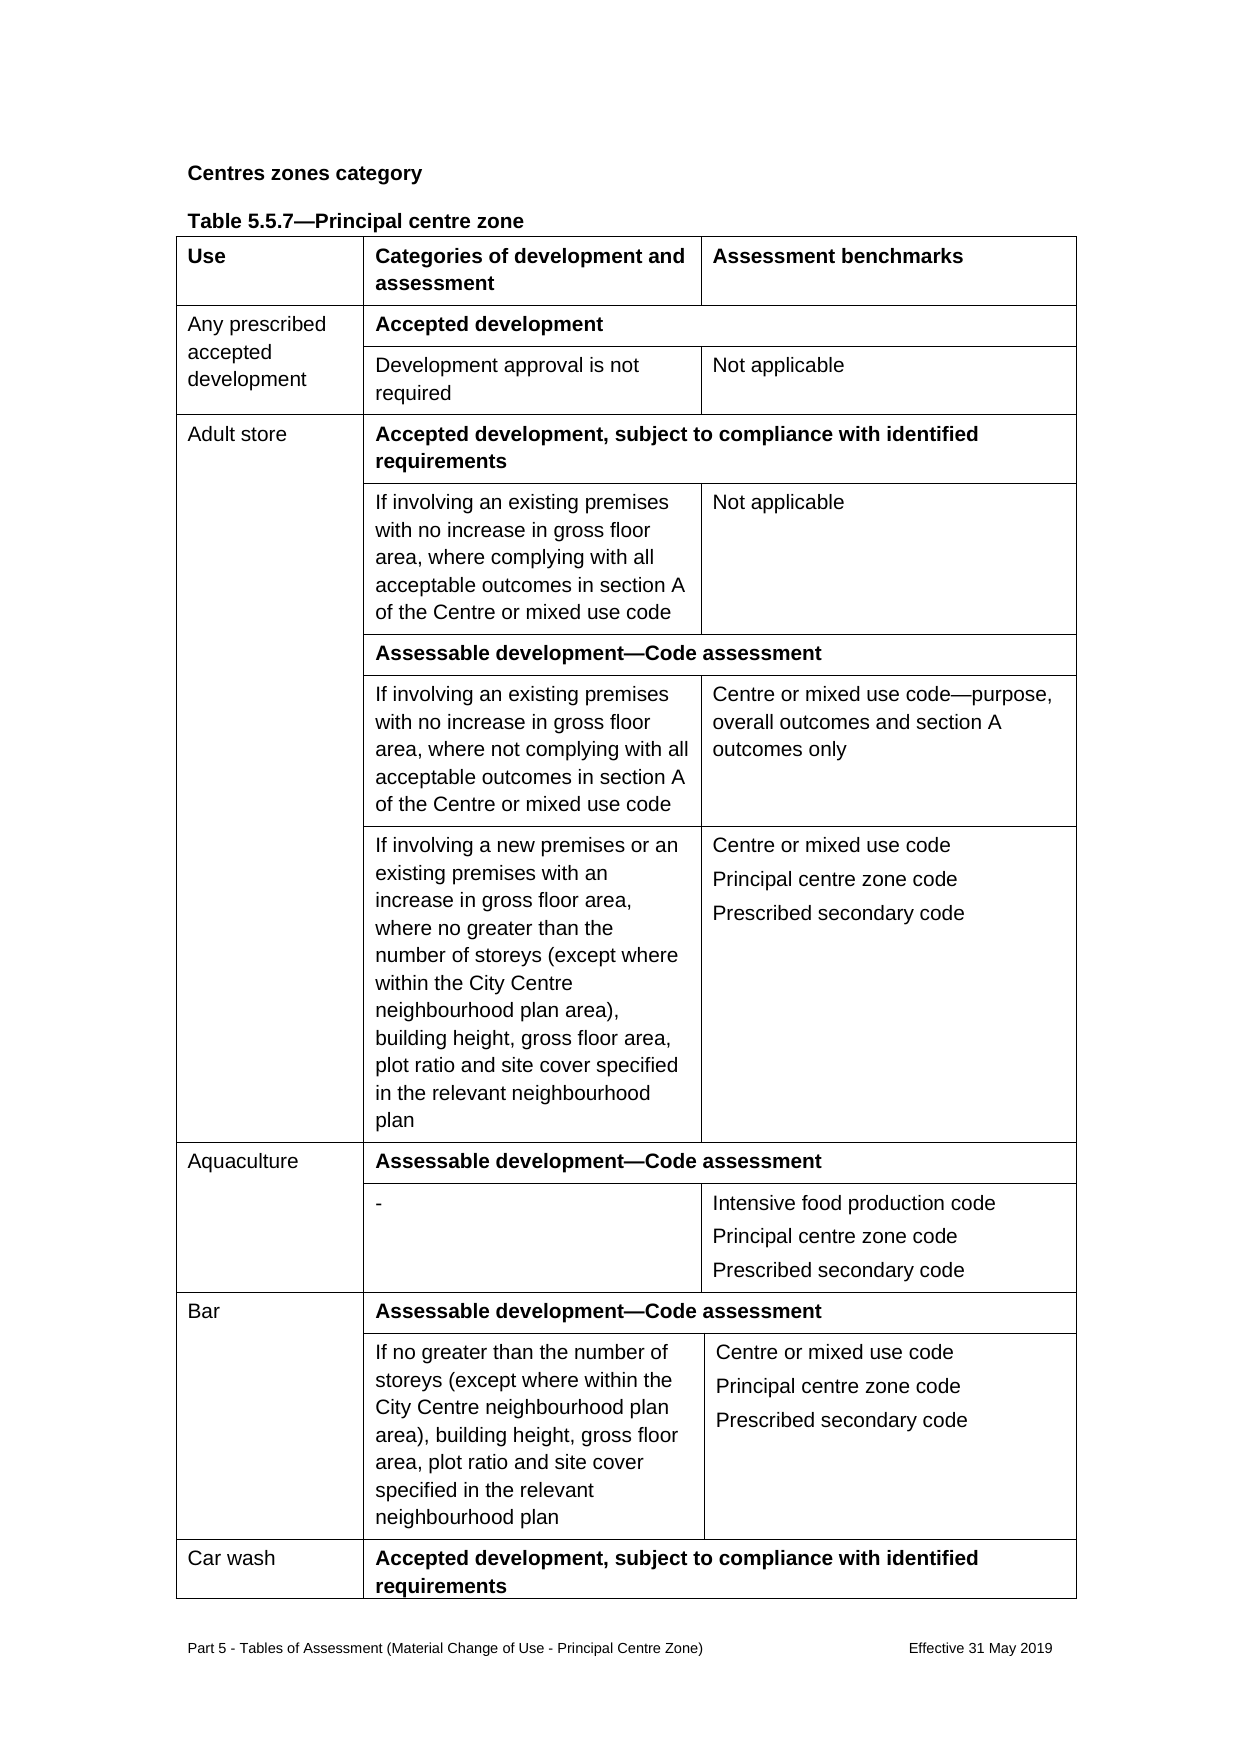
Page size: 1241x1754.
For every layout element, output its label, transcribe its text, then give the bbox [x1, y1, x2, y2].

subtitle Centres zones category [187, 160, 1053, 184]
table_cell Any prescribed accepted development [177, 306, 363, 414]
table_header Use [177, 237, 363, 305]
table_cell Centre or mixed use code Principal centre zone code Prescribed secondary code [705, 1334, 1076, 1539]
table_cell Not applicable [702, 347, 1076, 414]
table_cell Development approval is not required [364, 347, 701, 414]
table_cell Centre or mixed use code Principal centre zone code Prescribed secondary code [702, 827, 1076, 1142]
table_cell If involving an existing premises with no increase in gross floor area, where complying with all acceptable outcomes in section A of the Centre or mixed use code [364, 484, 701, 634]
table_cell If no greater than the number of storeys (except where within the City Centre neighbourhood plan area), building height, gross floor area, plot ratio and site cover specified in the relevant neighbourhood plan [364, 1334, 704, 1539]
table_cell Accepted development, subject to compliance with identified requirements [364, 415, 1076, 483]
table_cell - [364, 1184, 701, 1292]
table_cell Not applicable [702, 484, 1076, 634]
table_cell Centre or mixed use code—purpose, overall outcomes and section A outcomes only [702, 676, 1076, 826]
table_cell Bar [177, 1293, 363, 1539]
table_header Categories of development and assessment [364, 237, 701, 305]
table_cell Car wash [177, 1540, 363, 1597]
table_cell Assessable development—Code assessment [364, 1293, 1076, 1333]
subtitle Table 5.5.7—Principal centre zone [187, 209, 1053, 233]
table_cell If involving a new premises or an existing premises with an increase in gross floor area, where no greater than the number of storeys (except where within the City Centre neighbourhood plan area), building height, gross floor area, plot ratio and site cover specified in the relevant neighbourhood plan [364, 827, 701, 1142]
table_cell If involving an existing premises with no increase in gross floor area, where not complying with all acceptable outcomes in section A of the Centre or mixed use code [364, 676, 701, 826]
table_cell Accepted development, subject to compliance with identified requirements [364, 1540, 1076, 1597]
table_cell Accepted development [364, 306, 1076, 346]
table_cell Aquaculture [177, 1143, 363, 1292]
table_cell Assessable development—Code assessment [364, 1143, 1076, 1183]
table_cell Assessable development—Code assessment [364, 635, 1076, 675]
table_cell Adult store [177, 415, 363, 1142]
table_header Assessment benchmarks [702, 237, 1076, 305]
table_cell Intensive food production code Principal centre zone code Prescribed secondary code [702, 1184, 1076, 1292]
